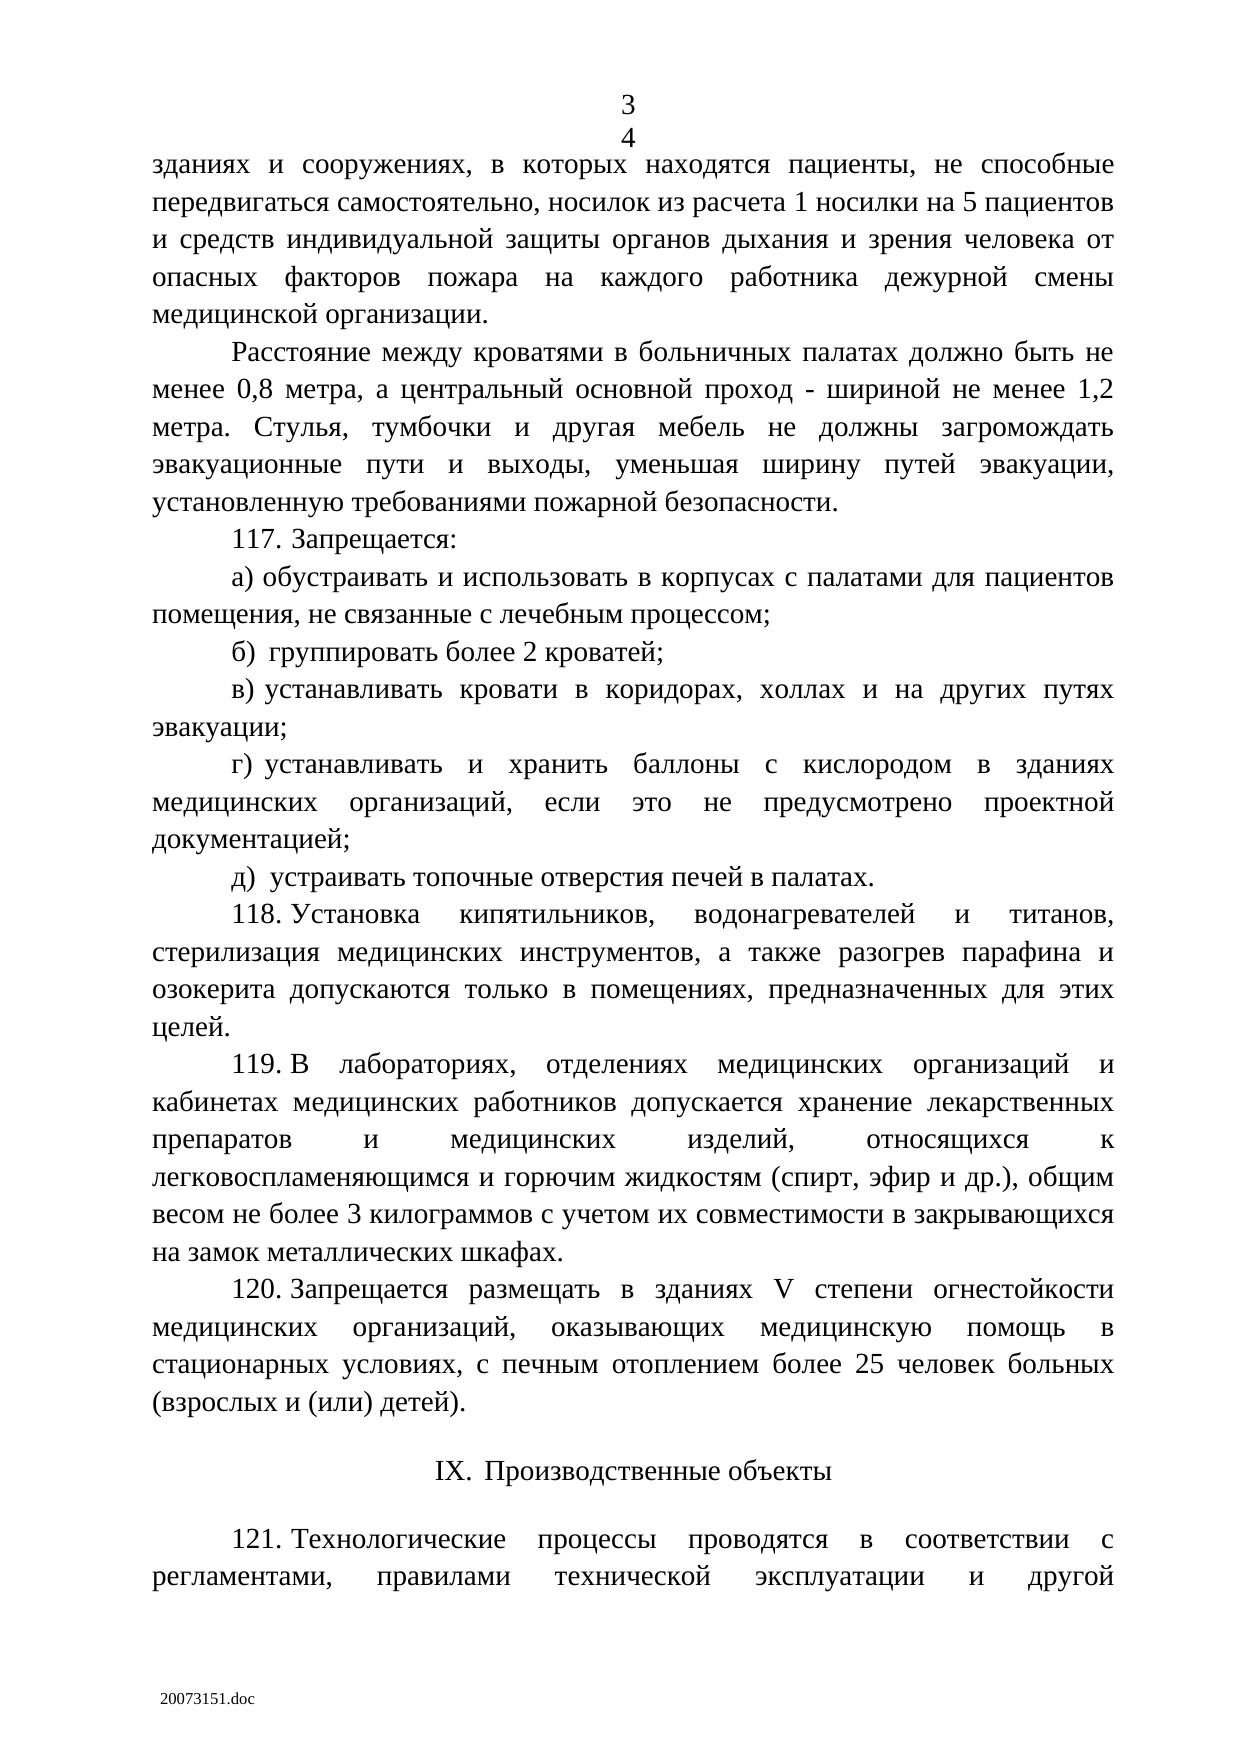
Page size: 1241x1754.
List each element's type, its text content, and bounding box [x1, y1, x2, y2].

text Расстояние между кроватями в больничных палатах должно быть не менее 0,8 метра, а центральный основной проход - шириной не менее 1,2 метра. Стулья, тумбочки и другая мебель не должны загромождать эвакуационные пути и выходы, уменьшая ширину путей эвакуации, установленную требованиями пожарной безопасности. [152, 334, 1115, 517]
text б) группировать более 2 кроватей; [152, 634, 1115, 667]
text а) обустраивать и использовать в корпусах с палатами для пациентов помещения, не связанные с лечебным процессом; [152, 559, 1115, 630]
list Запрещается: [152, 521, 1115, 555]
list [152, 146, 1115, 330]
list Установка кипятильников, водонагревателей и титанов, стерилизация медицинских инструментов, а также разогрев парафина и озокерита допускаются только в помещениях, предназначенных для этих целей. [152, 896, 1115, 1042]
text д) устраивать топочные отверстия печей в палатах. [152, 859, 1115, 892]
text в) устанавливать кровати в коридорах, холлах и на других путях эвакуации; [152, 671, 1115, 742]
text г) устанавливать и хранить баллоны с кислородом в зданиях медицинских организаций, если это не предусмотрено проектной документацией; [152, 746, 1115, 855]
list Запрещается размещать в зданиях V степени огнестойкости медицинских организаций, оказывающих медицинскую помощь в стационарных условиях, с печным отоплением более 25 человек больных (взрослых и (или) детей). [152, 1271, 1115, 1417]
list В лабораториях, отделениях медицинских организаций и кабинетах медицинских работников допускается хранение лекарственных препаратов и медицинских изделий, относящихся к легковоспламеняющимся и горючим жидкостям (спирт, эфир и др.), общим весом не более 3 килограммов с учетом их совместимости в закрывающихся на замок металлических шкафах. [152, 1046, 1115, 1267]
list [152, 1521, 1115, 1591]
list Производственные объекты [152, 1453, 1115, 1486]
